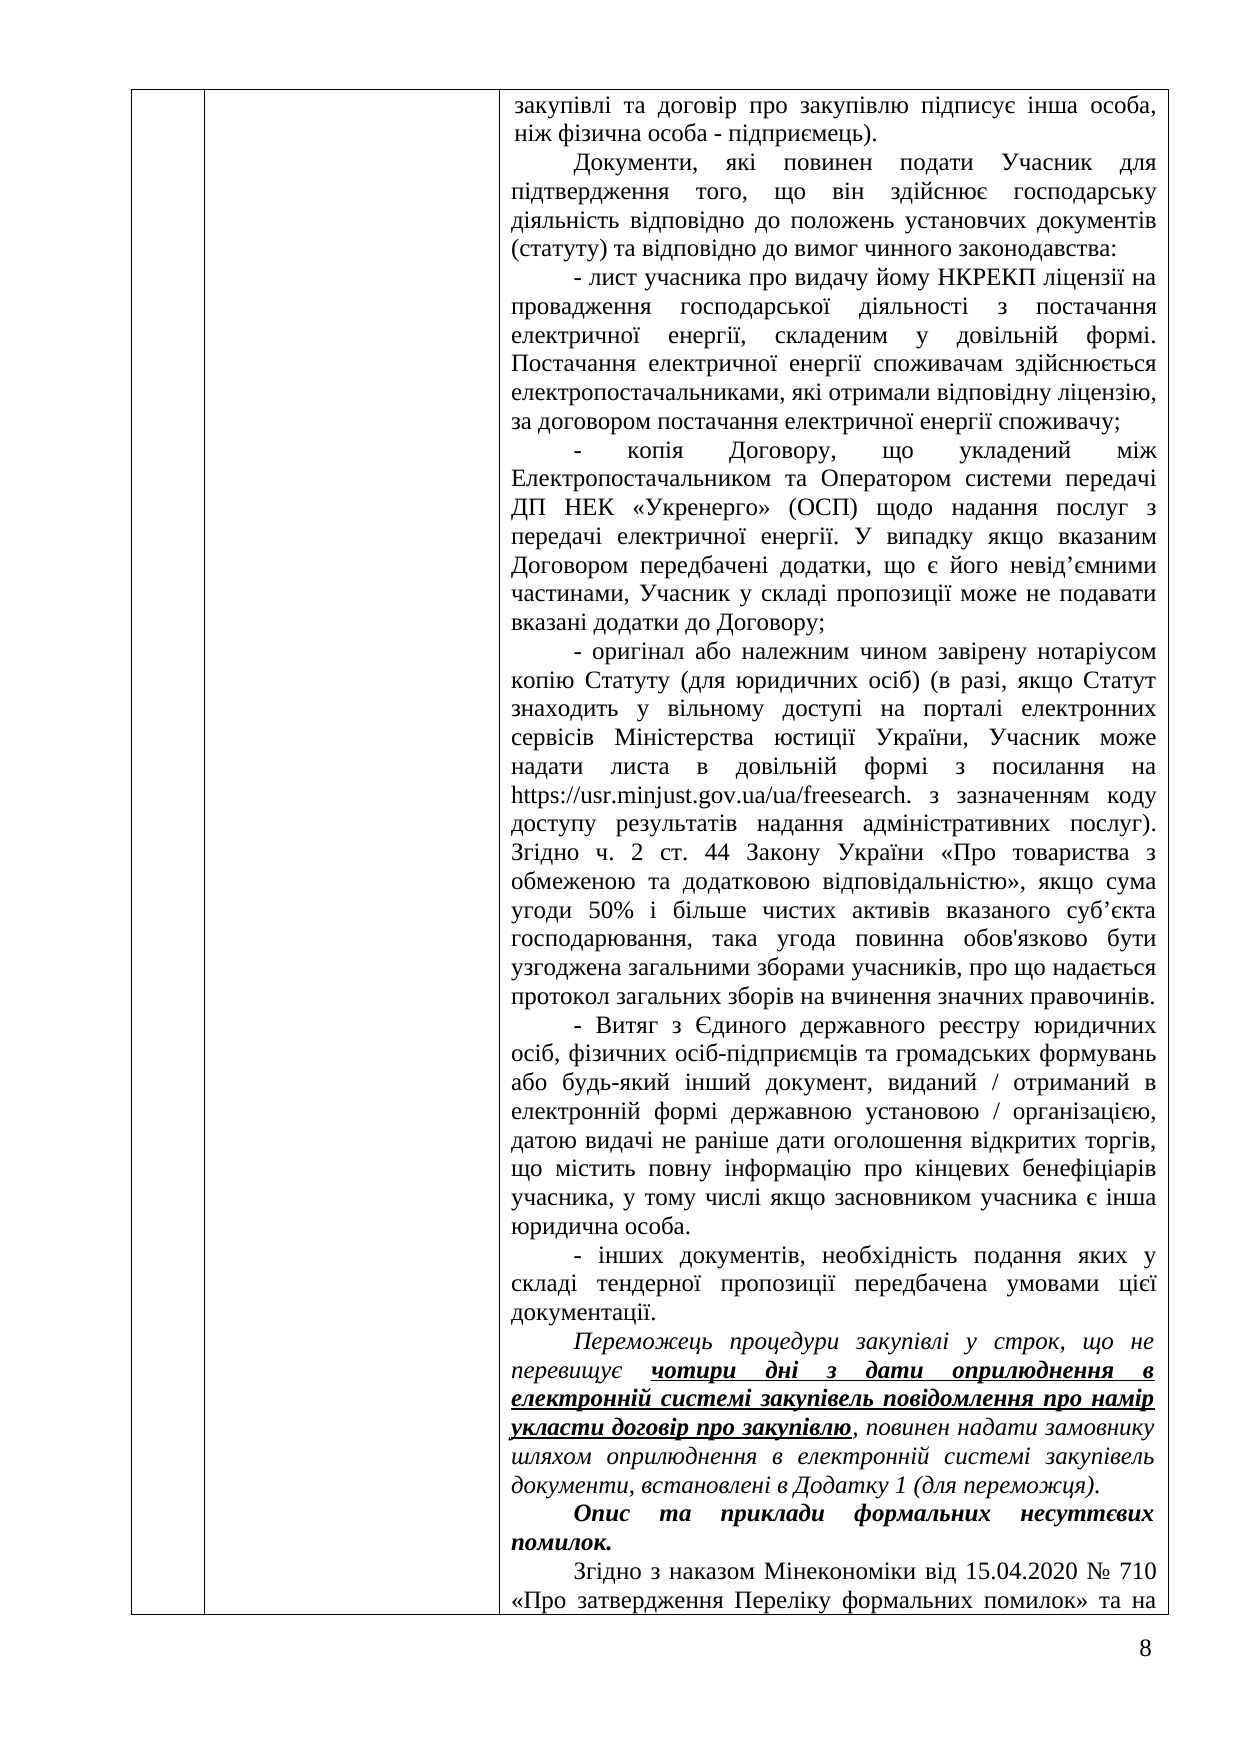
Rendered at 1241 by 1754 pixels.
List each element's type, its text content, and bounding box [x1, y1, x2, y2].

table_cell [205, 90, 499, 1613]
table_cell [500, 90, 1168, 1613]
table_cell 1 [132, 90, 204, 1613]
